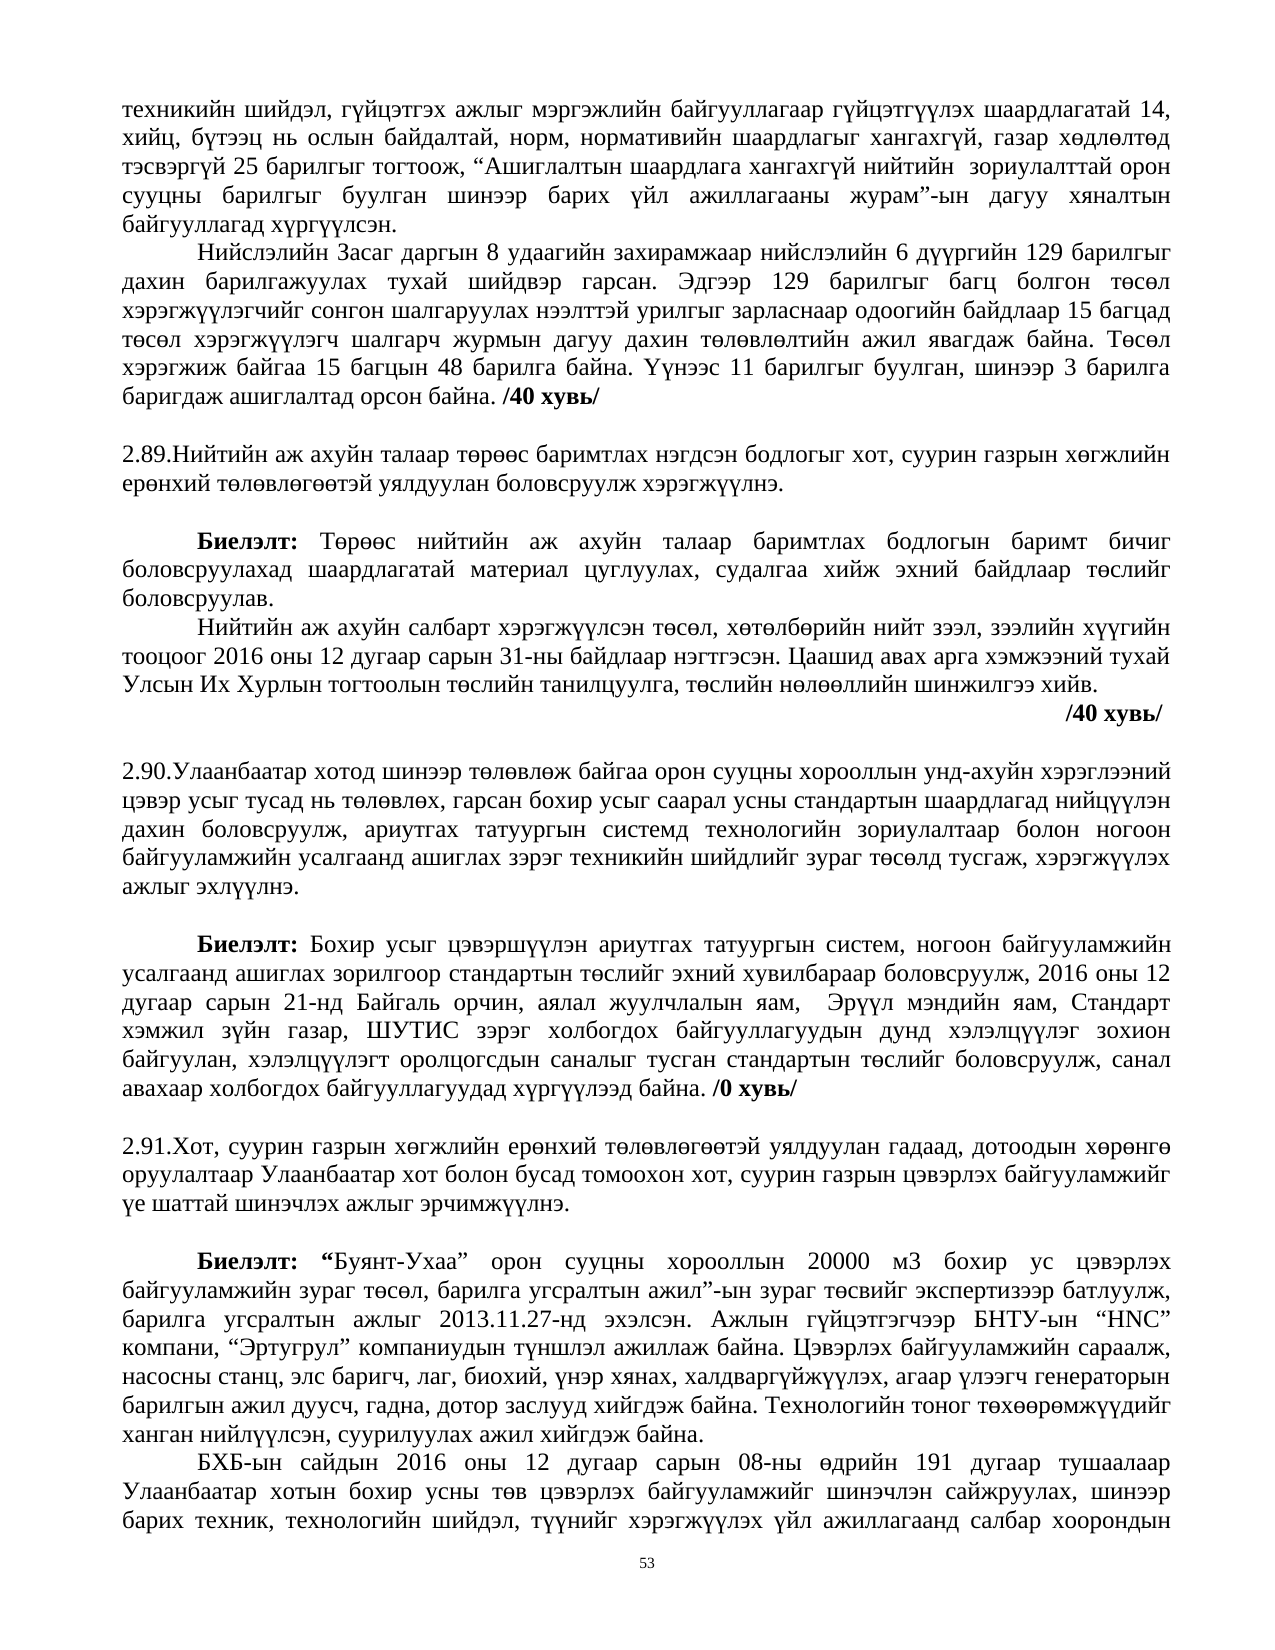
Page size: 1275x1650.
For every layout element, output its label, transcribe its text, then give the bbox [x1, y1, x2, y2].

text Биелэлт: Төрөөс нийтийн аж ахуйн талаар баримтлах бодлогын баримт бичиг боловсруулахад шаардлагатай материал цуглуулах, судалгаа хийж эхний байдлаар төслийг боловсруулав. [122, 526, 1172, 612]
text 2.91.Хот, суурин газрын хөгжлийн ерөнхий төлөвлөгөөтэй уялдуулан гадаад, дотоодын хөрөнгө оруулалтаар Улаанбаатар хот болон бусад томоохон хот, суурин газрын цэвэрлэх байгууламжийг үе шаттай шинэчлэх ажлыг эрчимжүүлнэ. [122, 1131, 1172, 1217]
text Нийслэлийн Засаг даргын 8 удаагийн захирамжаар нийслэлийн 6 дүүргийн 129 барилгыг дахин барилгажуулах тухай шийдвэр гарсан. Эдгээр 129 барилгыг багц болгон төсөл хэрэгжүүлэгчийг сонгон шалгаруулах нээлттэй урилгыг зарласнаар одоогийн байдлаар 15 багцад төсөл хэрэгжүүлэгч шалгарч журмын дагуу дахин төлөвлөлтийн ажил явагдаж байна. Төсөл хэрэгжиж байгаа 15 багцын 48 барилга байна. Үүнээс 11 барилгыг буулган, шинээр 3 барилга баригдаж ашиглалтад орсон байна. /40 хувь/ [122, 237, 1172, 410]
text Биелэлт: “Буянт-Ухаа” орон сууцны хорооллын 20000 м3 бохир ус цэвэрлэх байгууламжийн зураг төсөл, барилга угсралтын ажил”-ын зураг төсвийг экспертизээр батлуулж, барилга угсралтын ажлыг 2013.11.27-нд эхэлсэн. Ажлын гүйцэтгэгчээр БНТУ-ын “НNC” компани, “Эртугрул” компаниудын түншлэл ажиллаж байна. Цэвэрлэх байгууламжийн сараалж, насосны станц, элс баригч, лаг, биохий, үнэр хянах, халдваргүйжүүлэх, агаар үлээгч генераторын барилгын ажил дуусч, гадна, дотор заслууд хийгдэж байна. Технологийн тоног төхөөрөмжүүдийг ханган нийлүүлсэн, суурилуулах ажил хийгдэж байна. [122, 1246, 1172, 1447]
text Биелэлт: Бохир усыг цэвэршүүлэн ариутгах татуургын систем, ногоон байгууламжийн усалгаанд ашиглах зорилгоор стандартын төслийг эхний хувилбараар боловсруулж, 2016 оны 12 дугаар сарын 21-нд Байгаль орчин, аялал жуулчлалын яам, Эрүүл мэндийн яам, Стандарт хэмжил зүйн газар, ШУТИС зэрэг холбогдох байгууллагуудын дунд хэлэлцүүлэг зохион байгуулан, хэлэлцүүлэгт оролцогсдын саналыг тусган стандартын төслийг боловсруулж, санал авахаар холбогдох байгууллагуудад хүргүүлээд байна. /0 хувь/ [122, 929, 1172, 1102]
text 2.89.Нийтийн аж ахуйн талаар төрөөс баримтлах нэгдсэн бодлогыг хот, суурин газрын хөгжлийн ерөнхий төлөвлөгөөтэй уялдуулан боловсруулж хэрэгжүүлнэ. [122, 439, 1172, 497]
text 2.90.Улаанбаатар хотод шинээр төлөвлөж байгаа орон сууцны хорооллын унд-ахуйн хэрэглээний цэвэр усыг тусад нь төлөвлөх, гарсан бохир усыг саарал усны стандартын шаардлагад нийцүүлэн дахин боловсруулж, ариутгах татуургын системд технологийн зориулалтаар болон ногоон байгууламжийн усалгаанд ашиглах зэрэг техникийн шийдлийг зураг төсөлд тусгаж, хэрэгжүүлэх ажлыг эхлүүлнэ. [122, 756, 1172, 900]
text /40 хувь/ [122, 698, 1172, 727]
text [122, 1447, 1172, 1534]
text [122, 94, 1172, 237]
text Нийтийн аж ахуйн салбарт хэрэгжүүлсэн төсөл, хөтөлбөрийн нийт зээл, зээлийн хүүгийн тооцоог 2016 оны 12 дугаар сарын 31-ны байдлаар нэгтгэсэн. Цаашид авах арга хэмжээний тухай Улсын Их Хурлын тогтоолын төслийн танилцуулга, төслийн нөлөөллийн шинжилгээ хийв. [122, 612, 1172, 698]
